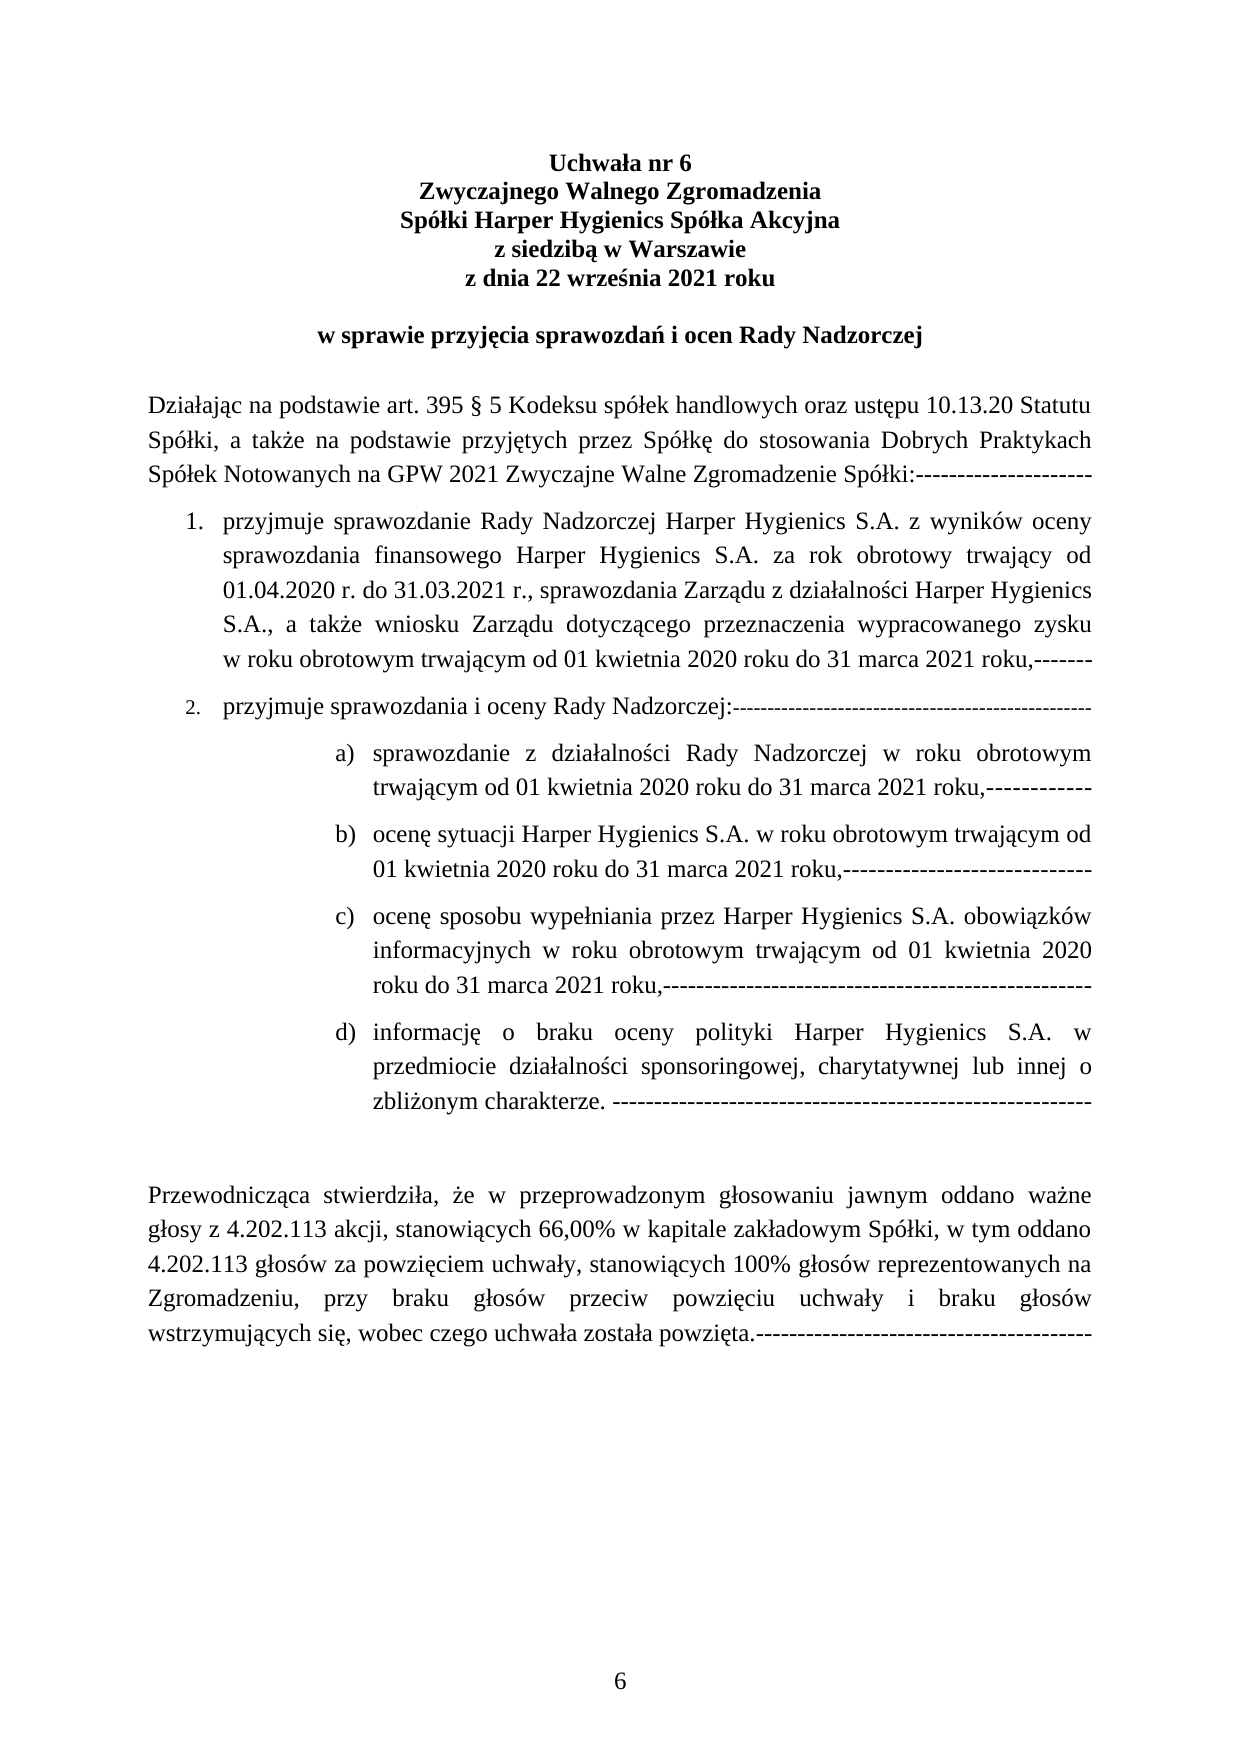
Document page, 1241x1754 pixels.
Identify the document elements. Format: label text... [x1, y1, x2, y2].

text Działając na podstawie art. 395 § 5 Kodeksu spółek handlowych oraz ustępu 10.13.20 Statutu Spółki, a także na podstawie przyjętych przez Spółkę do stosowania Dobrych Praktykach Spółek Notowanych na GPW 2021 Zwyczajne Walne Zgromadzenie Spółki: [148, 390, 1092, 488]
list sprawozdanie z działalności Rady Nadzorczej w roku obrotowym trwającym od 01 kwietnia 2020 roku do 31 marca 2021 roku, [335, 738, 1092, 801]
text w sprawie przyjęcia sprawozdań i ocen Rady Nadzorczej [148, 320, 1092, 349]
list przyjmuje sprawozdanie Rady Nadzorczej Harper Hygienics S.A. z wyników oceny sprawozdania finansowego Harper Hygienics S.A. za rok obrotowy trwający od 01.04.2020 r. do 31.03.2021 r., sprawozdania Zarządu z działalności Harper Hygienics S.A., a także wniosku Zarządu dotyczącego przeznaczenia wypracowanego zysku w roku obrotowym trwającym od 01 kwietnia 2020 roku do 31 marca 2021 roku, [185, 506, 1092, 673]
text z dnia 22 września 2021 roku [148, 263, 1092, 291]
list przyjmuje sprawozdania i oceny Rady Nadzorczej: [185, 691, 1092, 720]
text Uchwała nr 6 [148, 148, 1092, 176]
text Zwyczajnego Walnego Zgromadzenia [148, 176, 1092, 205]
text Spółki Harper Hygienics Spółka Akcyjna [148, 205, 1092, 234]
list ocenę sytuacji Harper Hygienics S.A. w roku obrotowym trwającym od 01 kwietnia 2020 roku do 31 marca 2021 roku, [335, 819, 1092, 883]
list ocenę sposobu wypełniania przez Harper Hygienics S.A. obowiązków informacyjnych w roku obrotowym trwającym od 01 kwietnia 2020 roku do 31 marca 2021 roku, [335, 901, 1092, 999]
list informację o braku oceny polityki Harper Hygienics S.A. w przedmiocie działalności sponsoringowej, charytatywnej lub innej o zbliżonym charakterze. [335, 1017, 1092, 1114]
text z siedzibą w Warszawie [148, 234, 1092, 263]
text Przewodnicząca stwierdziła, że w przeprowadzonym głosowaniu jawnym oddano ważne głosy z 4.202.113 akcji, stanowiących 66,00% w kapitale zakładowym Spółki, w tym oddano 4.202.113 głosów za powzięciem uchwały, stanowiących 100% głosów reprezentowanych na Zgromadzeniu, przy braku głosów przeciw powzięciu uchwały i braku głosów wstrzymujących się, wobec czego uchwała została powzięta. [148, 1180, 1092, 1346]
